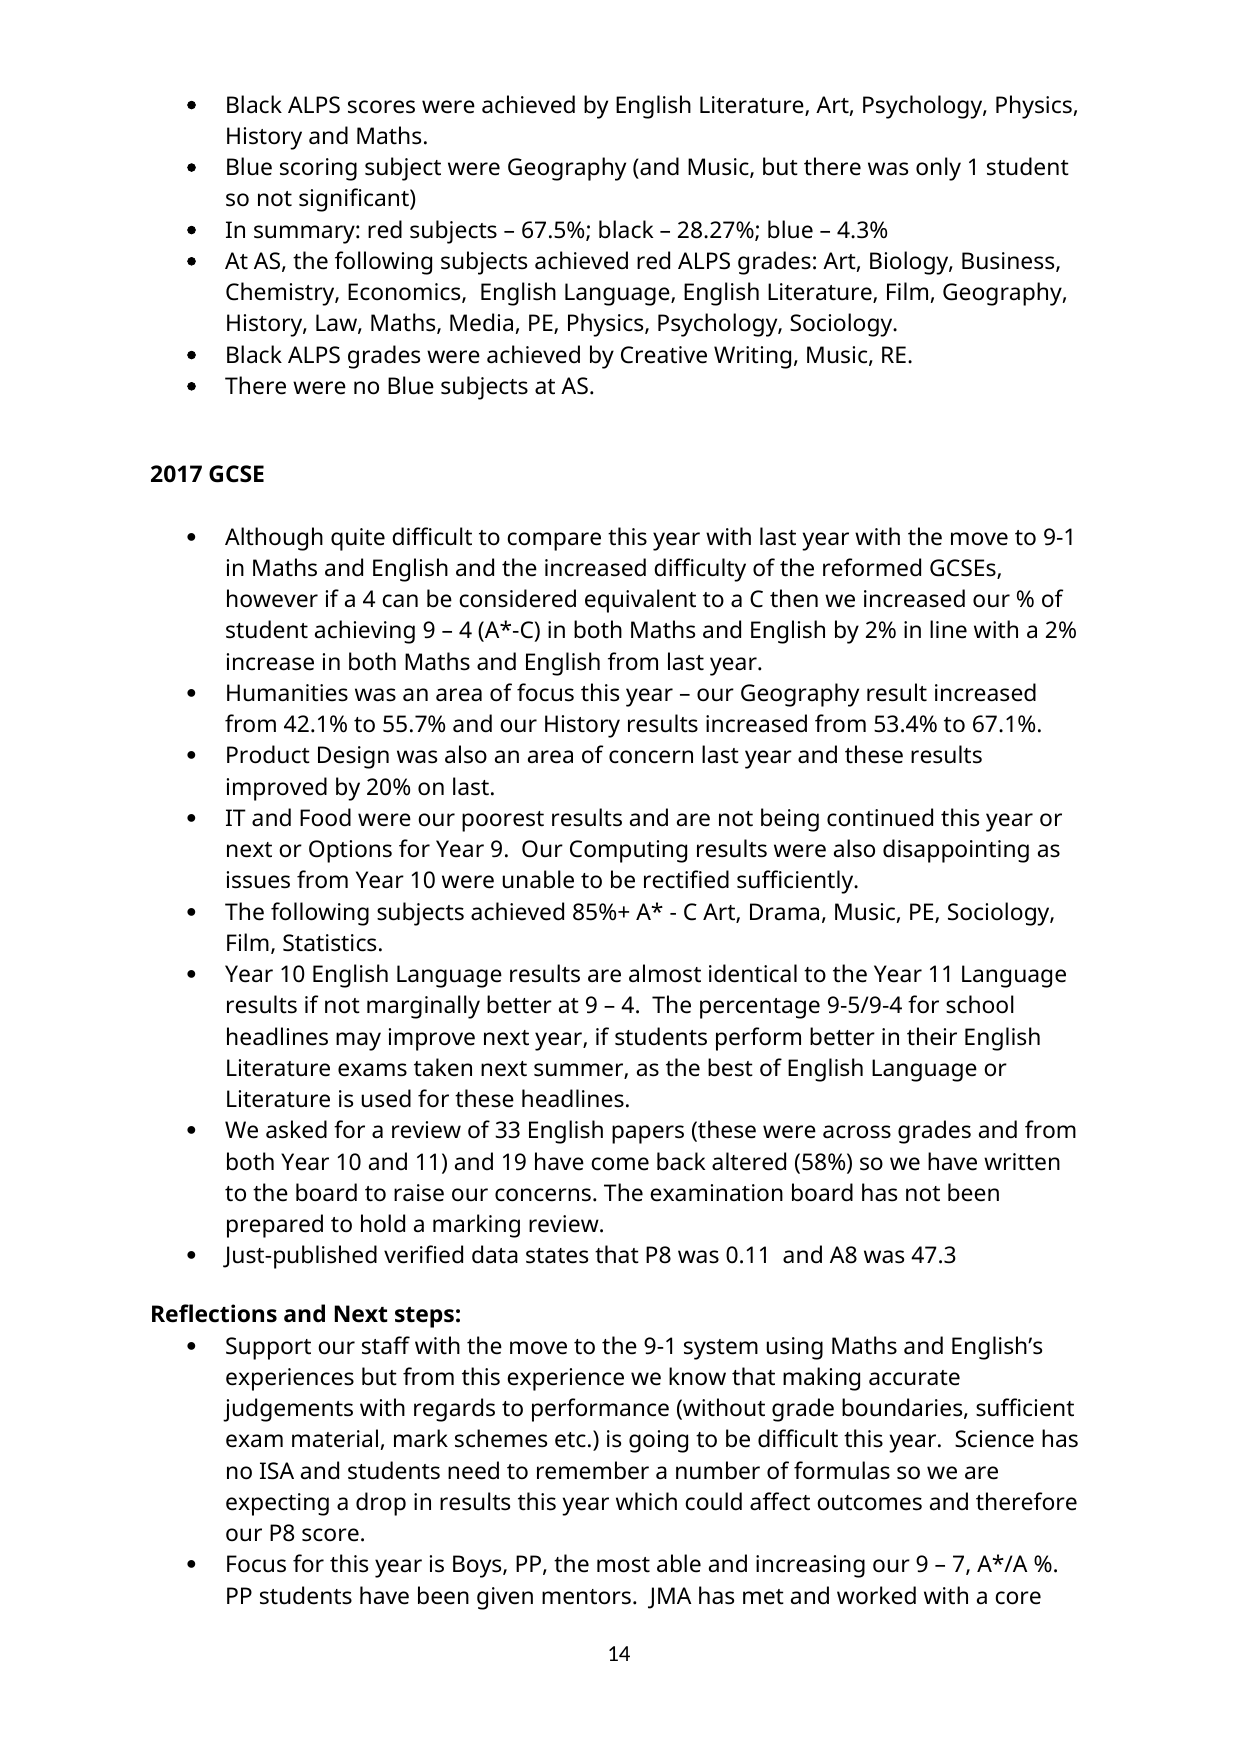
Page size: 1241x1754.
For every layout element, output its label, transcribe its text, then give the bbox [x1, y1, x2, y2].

list Product Design was also an area of concern last year and these results improved by 20% on last. [187, 739, 1087, 802]
list Black ALPS grades were achieved by Creative Writing, Music, RE. [187, 339, 1087, 370]
list IT and Food were our poorest results and are not being continued this year or next or Options for Year 9. Our Computing results were also disappointing as issues from Year 10 were unable to be rectified sufficiently. [187, 802, 1087, 895]
list Year 10 English Language results are almost identical to the Year 11 Language results if not marginally better at 9 – 4. The percentage 9-5/9-4 for school headlines may improve next year, if students perform better in their English Literature exams taken next summer, as the best of English Language or Literature is used for these headlines. [187, 958, 1087, 1114]
list Humanities was an area of focus this year – our Geography result increased from 42.1% to 55.7% and our History results increased from 53.4% to 67.1%. [187, 677, 1087, 739]
list Just-published verified data states that P8 was 0.11 and A8 was 47.3 [187, 1239, 1087, 1270]
list The following subjects achieved 85%+ A* - C Art, Drama, Music, PE, Sociology, Film, Statistics. [187, 895, 1087, 958]
list We asked for a review of 33 English papers (these were across grades and from both Year 10 and 11) and 19 have come back altered (58%) so we have written to the board to raise our concerns. The examination board has not been prepared to hold a marking review. [187, 1114, 1087, 1239]
list Black ALPS scores were achieved by English Literature, Art, Psychology, Physics, History and Maths. [187, 89, 1087, 151]
list There were no Blue subjects at AS. [187, 370, 1087, 401]
list In summary: red subjects – 67.5%; black – 28.27%; blue – 4.3% [187, 214, 1087, 245]
text Reflections and Next steps: [150, 1298, 1087, 1330]
list Support our staff with the move to the 9-1 system using Maths and English’s experiences but from this experience we know that making accurate judgements with regards to performance (without grade boundaries, sufficient exam material, mark schemes etc.) is going to be difficult this year. Science has no ISA and students need to remember a number of formulas so we are expecting a drop in results this year which could affect outcomes and therefore our P8 score. [187, 1330, 1087, 1548]
text 2017 GCSE [150, 458, 1087, 489]
list At AS, the following subjects achieved red ALPS grades: Art, Biology, Business, Chemistry, Economics, English Language, English Literature, Film, Geography, History, Law, Maths, Media, PE, Physics, Psychology, Sociology. [187, 245, 1087, 339]
list Blue scoring subject were Geography (and Music, but there was only 1 student so not significant) [187, 151, 1087, 214]
list Although quite difficult to compare this year with last year with the move to 9-1 in Maths and English and the increased difficulty of the reformed GCSEs, however if a 4 can be considered equivalent to a C then we increased our % of student achieving 9 – 4 (A*-C) in both Maths and English by 2% in line with a 2% increase in both Maths and English from last year. [187, 520, 1087, 677]
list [187, 1548, 1087, 1611]
